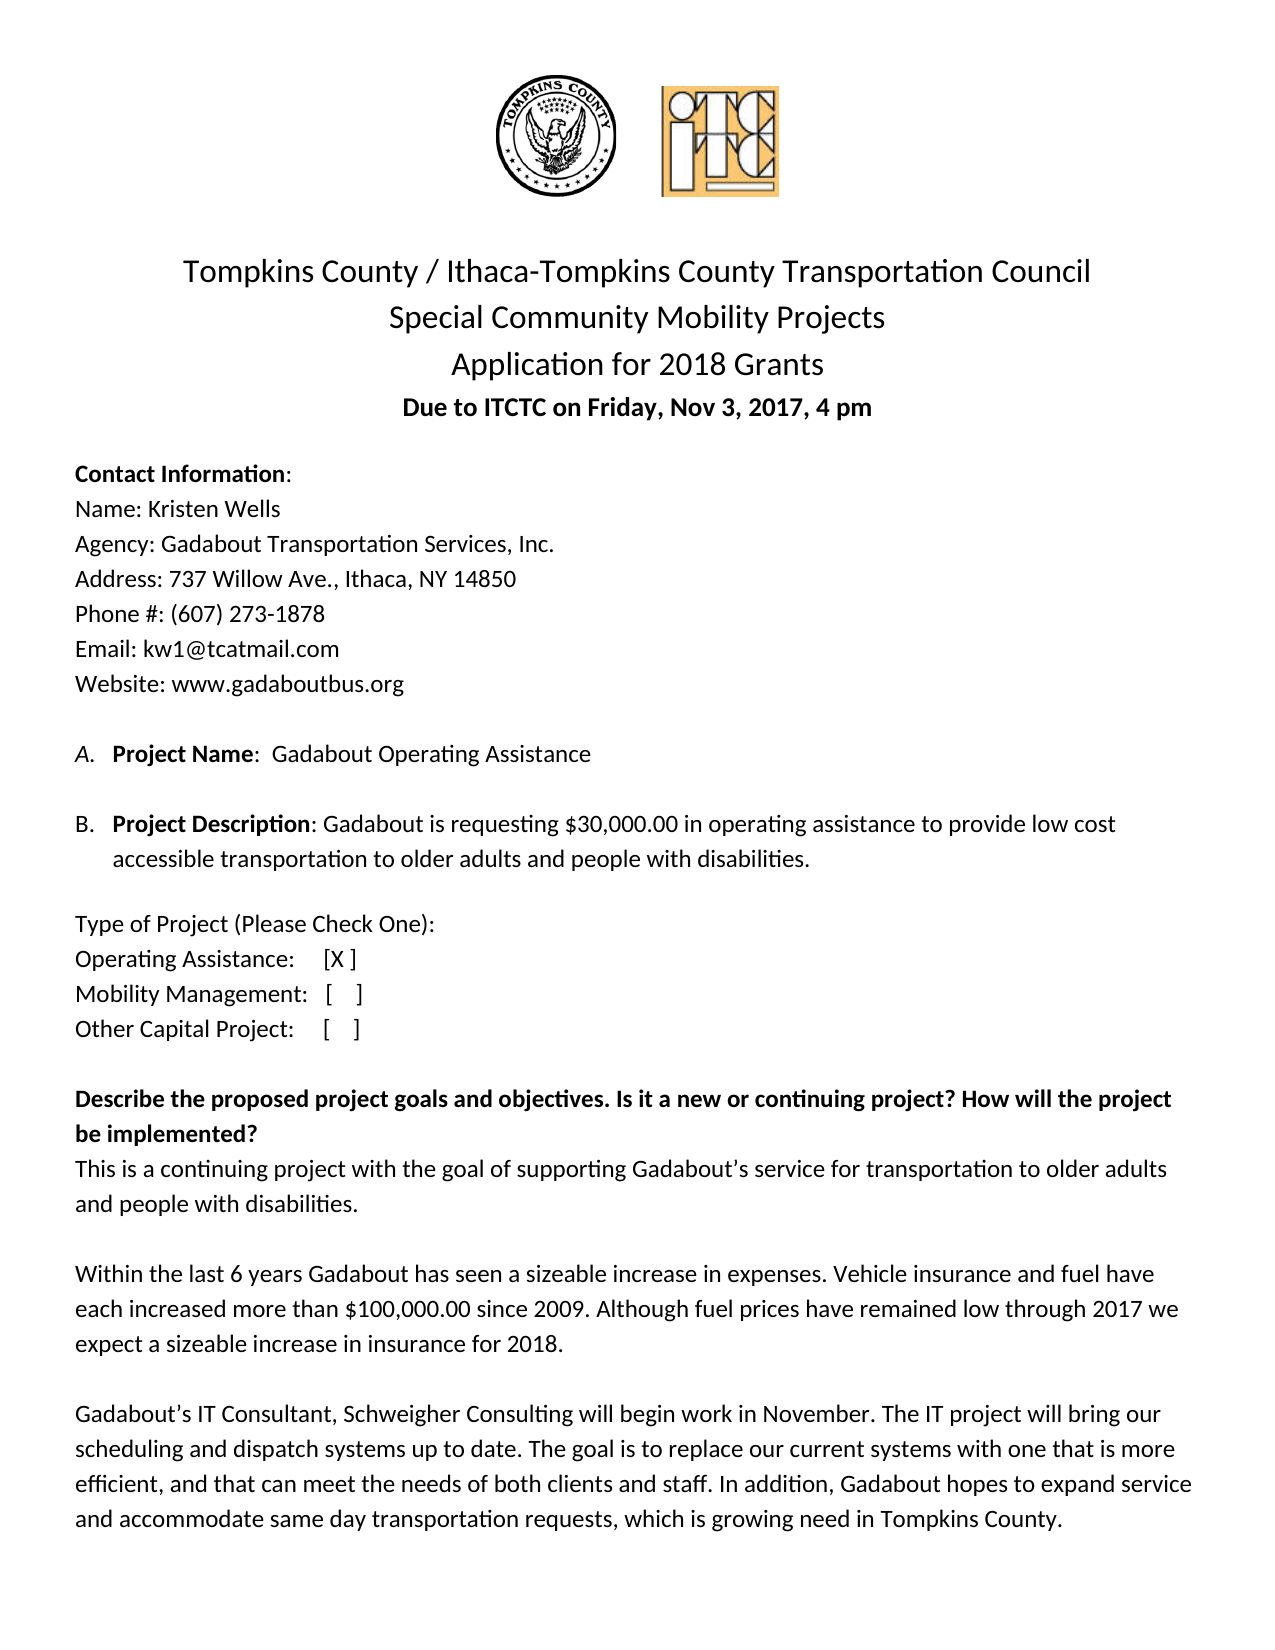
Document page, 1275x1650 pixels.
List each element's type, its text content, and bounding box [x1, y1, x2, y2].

text Within the last 6 years Gadabout has seen a sizeable increase in expenses. Vehicle insurance and fuel have each increased more than $100,000.00 since 2009. Although fuel prices have remained low through 2017 we expect a sizeable increase in insurance for 2018. [75, 1259, 1200, 1359]
text Website: www.gadaboutbus.org [75, 668, 1200, 699]
text Address: 737 Willow Ave., Ithaca, NY 14850 [75, 563, 1200, 594]
text Other Capital Project: [ ] [75, 1014, 1200, 1044]
text Gadabout’s IT Consultant, Schweigher Consulting will begin work in November. The IT project will bring our scheduling and dispatch systems up to date. The goal is to replace our current systems with one that is more efficient, and that can meet the needs of both clients and staff. In addition, Gadabout hopes to expand service and accommodate same day transportation requests, which is growing need in Tompkins County. [75, 1399, 1200, 1534]
text Operating Assistance: [X ] [75, 944, 1200, 974]
text Phone #: (607) 273-1878 [75, 598, 1200, 629]
text Describe the proposed project goals and objectives. Is it a new or continuing project? How will the project be implemented? [75, 1084, 1200, 1149]
text Mobility Management: [ ] [75, 979, 1200, 1009]
text Name: Kristen Wells [75, 493, 1200, 524]
text This is a continuing project with the goal of supporting Gadabout’s service for transportation to older adults and people with disabilities. [75, 1154, 1200, 1219]
text Tompkins County / Ithaca-Tompkins County Transportation Council [75, 250, 1200, 290]
text Email: kw1@tcatmail.com [75, 633, 1200, 664]
text Type of Project (Please Check One): [75, 909, 1200, 939]
text Special Community Mobility Projects [75, 296, 1200, 337]
text Application for 2018 Grants [75, 343, 1200, 384]
list Project Name: Gadabout Operating Assistance [75, 738, 1200, 769]
picture [496, 75, 617, 197]
picture [661, 86, 780, 197]
list Project Description: Gadabout is requesting $30,000.00 in operating assistance to provide low cost accessible transportation to older adults and people with disabilities. [75, 808, 1200, 874]
text Due to ITCTC on Friday, Nov 3, 2017, 4 pm [75, 390, 1200, 423]
text Contact Information: [75, 458, 1200, 489]
text Agency: Gadabout Transportation Services, Inc. [75, 528, 1200, 559]
